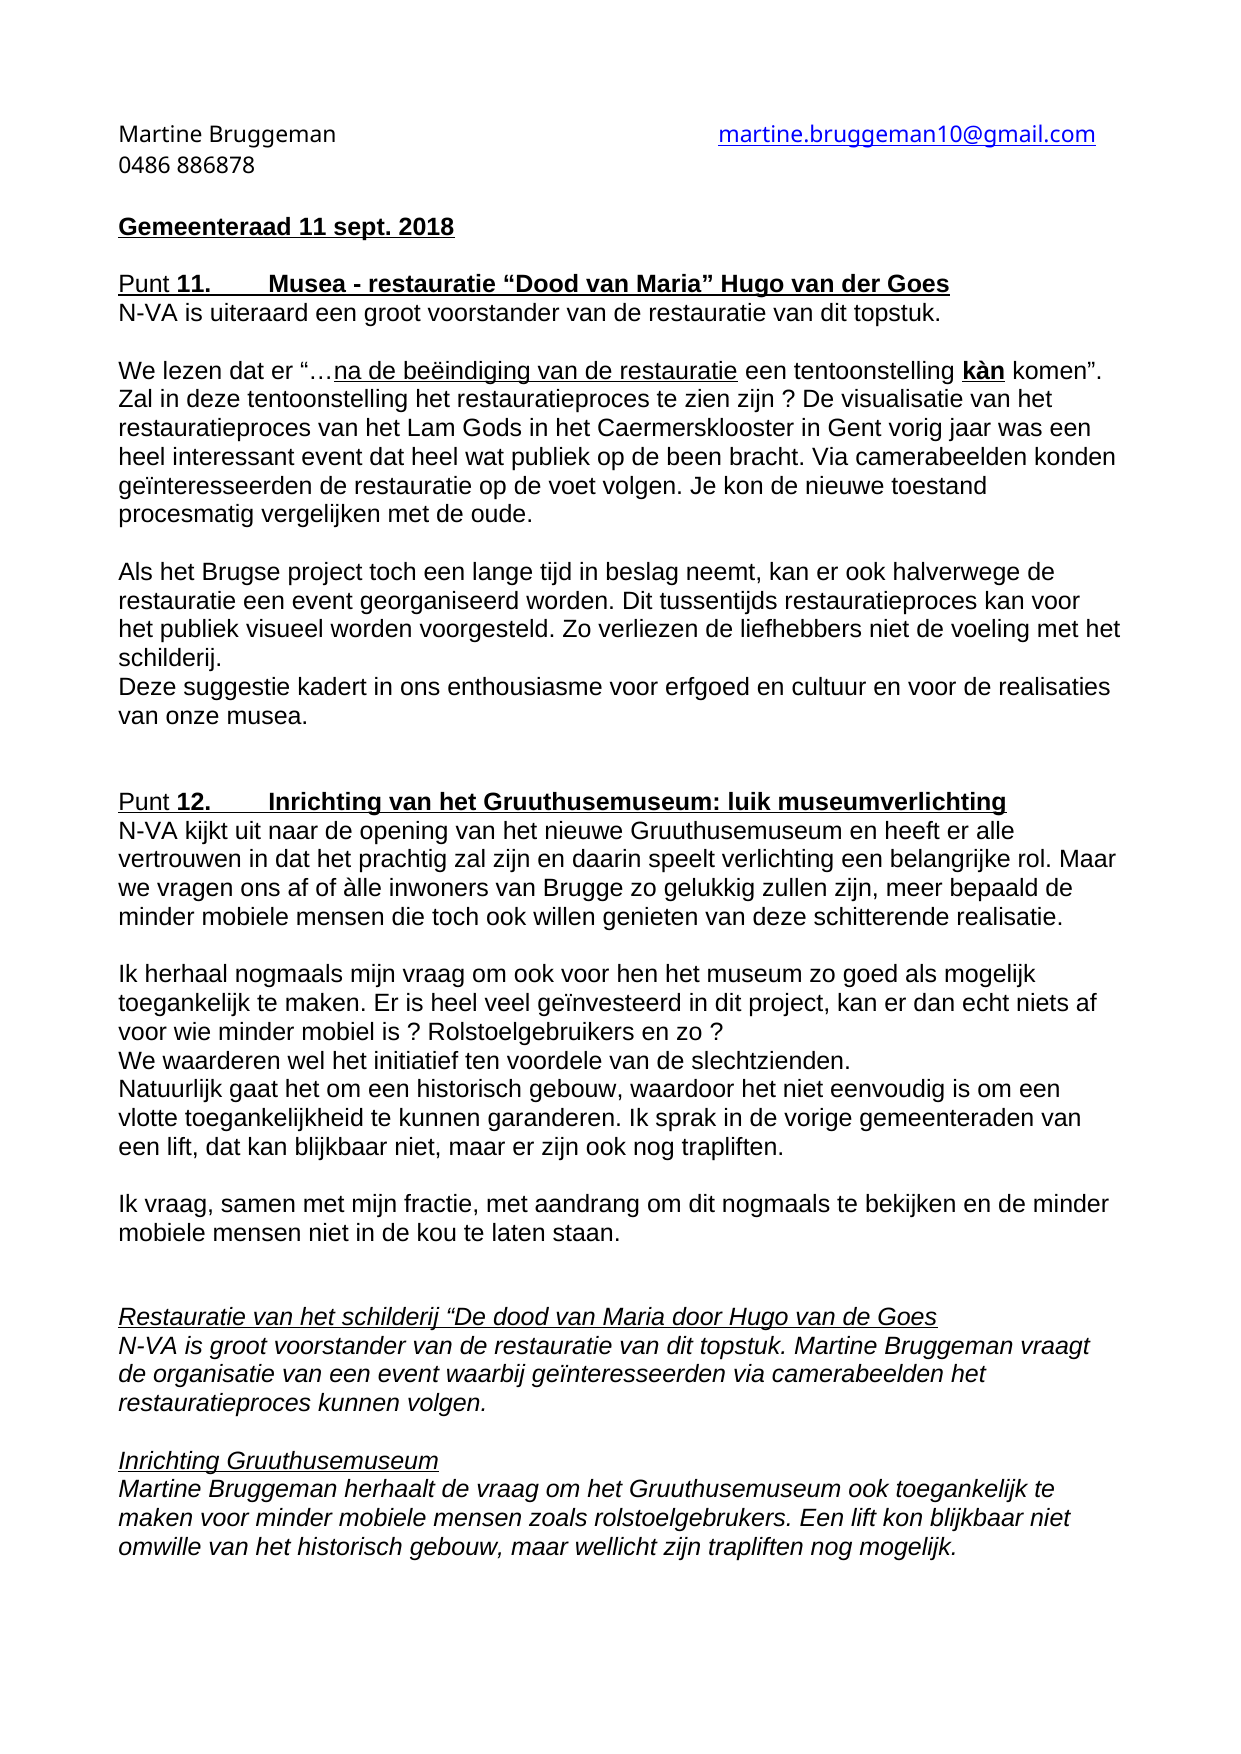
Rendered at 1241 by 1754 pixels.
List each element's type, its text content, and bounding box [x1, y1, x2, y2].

text Punt 12. Inrichting van het Gruuthusemuseum: luik museumverlichting [118, 787, 1122, 816]
text 0486 886878 [118, 149, 1122, 181]
text Martine Bruggeman martine.bruggeman10@gmail.com [118, 118, 1122, 149]
text Als het Brugse project toch een lange tijd in beslag neemt, kan er ook halverwege de restauratie een event georganiseerd worden. Dit tussentijds restauratieproces kan voor het publiek visueel worden voorgesteld. Zo verliezen de liefhebbers niet de voeling met het schilderij. [118, 557, 1122, 672]
text Zal in deze tentoonstelling het restauratieproces te zien zijn ? De visualisatie van het restauratieproces van het Lam Gods in het Caermersklooster in Gent vorig jaar was een heel interessant event dat heel wat publiek op de been bracht. Via camerabeelden konden geïnteresseerden de restauratie op de voet volgen. Je kon de nieuwe toestand procesmatig vergelijken met de oude. [118, 384, 1122, 528]
text Ik vraag, samen met mijn fractie, met aandrang om dit nogmaals te bekijken en de minder mobiele mensen niet in de kou te laten staan. [118, 1189, 1122, 1247]
text Natuurlijk gaat het om een historisch gebouw, waardoor het niet eenvoudig is om een vlotte toegankelijkheid te kunnen garanderen. Ik sprak in de vorige gemeenteraden van een lift, dat kan blijkbaar niet, maar er zijn ook nog trapliften. [118, 1074, 1122, 1161]
text We lezen dat er “…na de beëindiging van de restauratie een tentoonstelling kàn komen”. [118, 356, 1122, 384]
text Inrichting Gruuthusemuseum [118, 1446, 1122, 1474]
text Gemeenteraad 11 sept. 2018 [118, 212, 1122, 241]
text Punt 11. Musea - restauratie “Dood van Maria” Hugo van der Goes [118, 269, 1122, 298]
text Martine Bruggeman herhaalt de vraag om het Gruuthusemuseum ook toegankelijk te maken voor minder mobiele mensen zoals rolstoelgebrukers. Een lift kon blijkbaar niet omwille van het historisch gebouw, maar wellicht zijn trapliften nog mogelijk. [118, 1474, 1122, 1561]
text Ik herhaal nogmaals mijn vraag om ook voor hen het museum zo goed als mogelijk toegankelijk te maken. Er is heel veel geïnvesteerd in dit project, kan er dan echt niets af voor wie minder mobiel is ? Rolstoelgebruikers en zo ? [118, 959, 1122, 1046]
text Restauratie van het schilderij “De dood van Maria door Hugo van de Goes [118, 1302, 1122, 1331]
text We waarderen wel het initiatief ten voordele van de slechtzienden. [118, 1046, 1122, 1074]
text Deze suggestie kadert in ons enthousiasme voor erfgoed en cultuur en voor de realisaties van onze musea. [118, 672, 1122, 729]
text N-VA is uiteraard een groot voorstander van de restauratie van dit topstuk. [118, 298, 1122, 327]
text N-VA is groot voorstander van de restauratie van dit topstuk. Martine Bruggeman vraagt de organisatie van een event waarbij geïnteresseerden via camerabeelden het restauratieproces kunnen volgen. [118, 1331, 1122, 1417]
text N-VA kijkt uit naar de opening van het nieuwe Gruuthusemuseum en heeft er alle vertrouwen in dat het prachtig zal zijn en daarin speelt verlichting een belangrijke rol. Maar we vragen ons af of àlle inwoners van Brugge zo gelukkig zullen zijn, meer bepaald de minder mobiele mensen die toch ook willen genieten van deze schitterende realisatie. [118, 816, 1122, 931]
